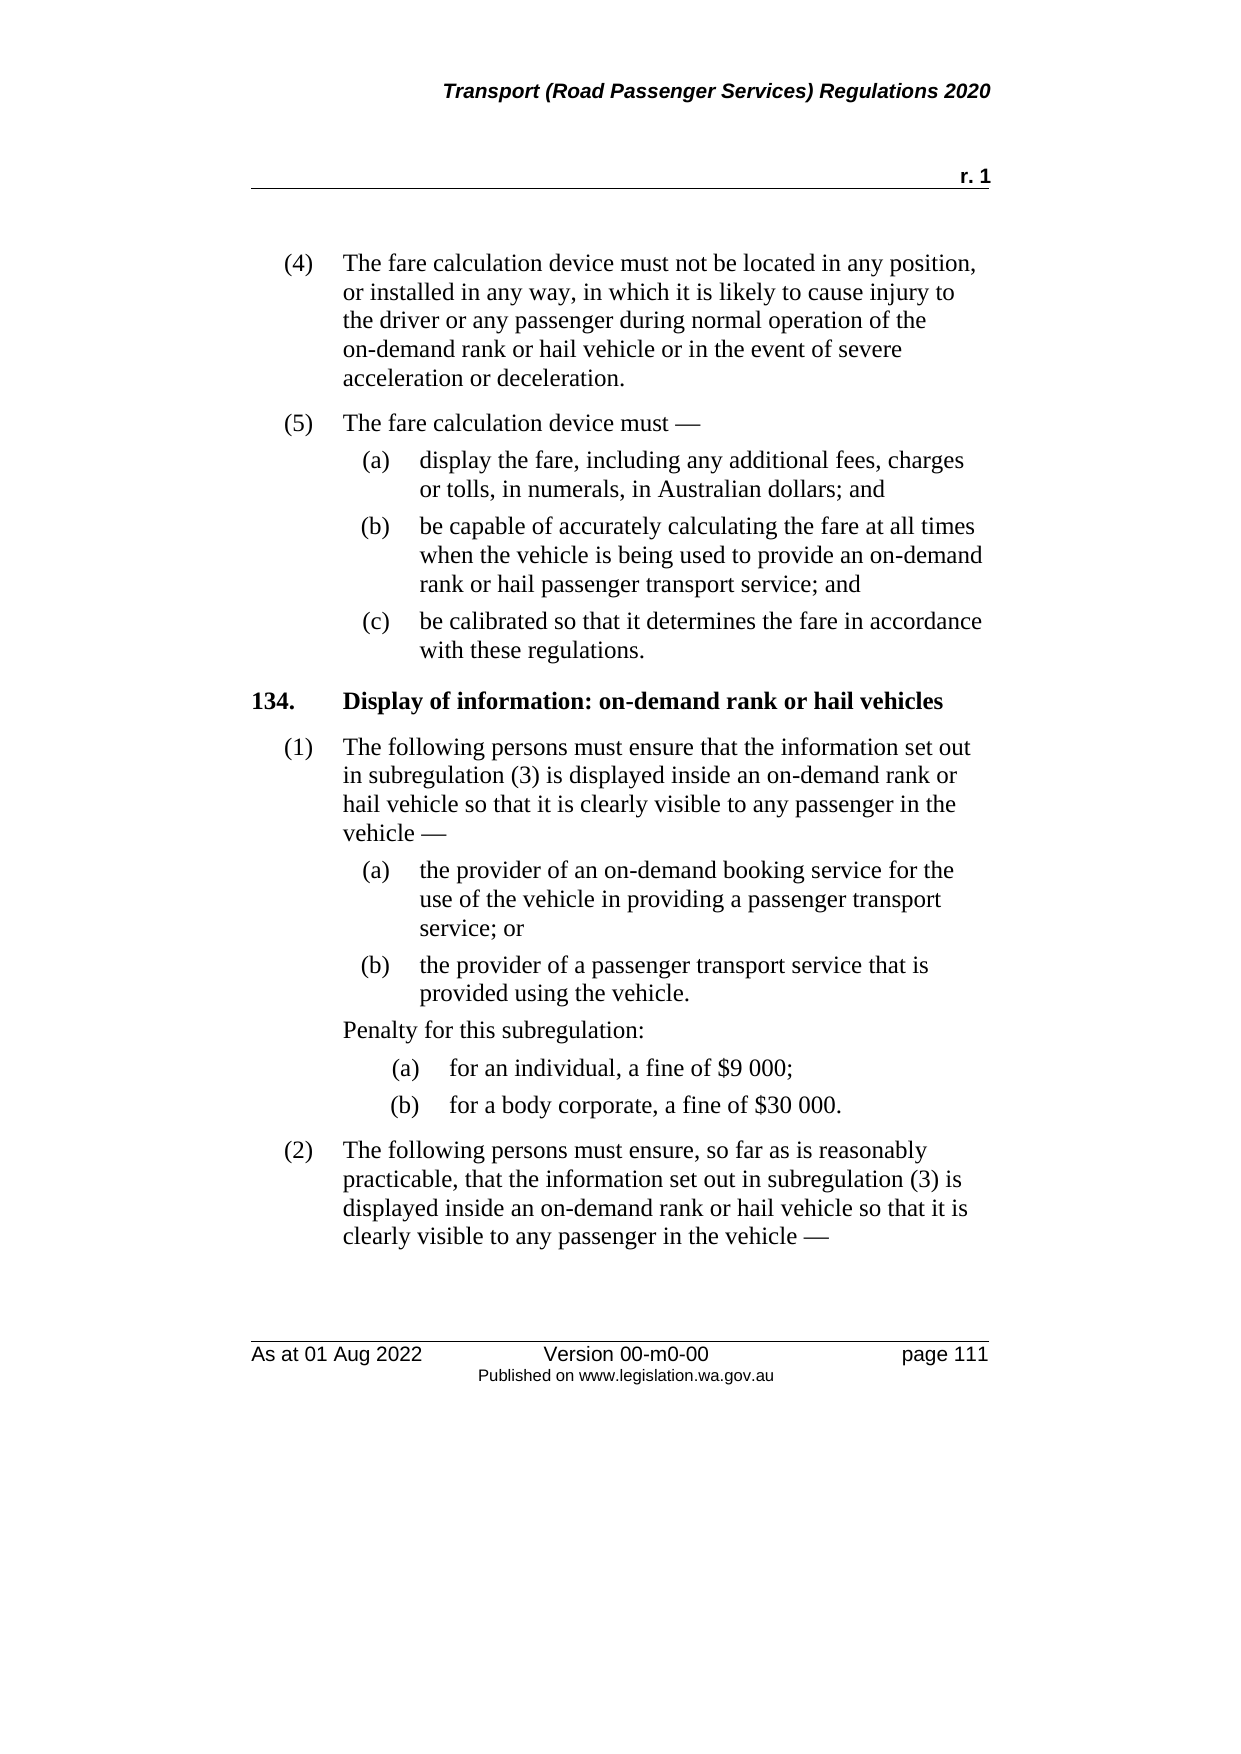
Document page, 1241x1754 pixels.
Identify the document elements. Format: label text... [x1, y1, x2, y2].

text (b) be capable of accurately calculating the fare at all times when the vehicle is being used to provide an on-demand rank or hail passenger transport service; and [251, 511, 989, 598]
text (5) The fare calculation device must — [251, 408, 989, 437]
text (c) be calibrated so that it determines the fare in accordance with these regulations. [251, 606, 989, 663]
text (b) for a body corporate, a fine of $30 000. [251, 1090, 989, 1118]
text (a) for an individual, a fine of $9 000; [251, 1053, 989, 1081]
text (a) the provider of an on-demand booking service for the use of the vehicle in providing a passenger transport service; or [251, 855, 989, 941]
text (a) display the fare, including any additional fees, charges or tolls, in numerals, in Australian dollars; and [251, 446, 989, 503]
text (4) The fare calculation device must not be located in any position, or installed in any way, in which it is likely to cause injury to the driver or any passenger during normal operation of the on-demand rank or hail vehicle or in the event of severe acceleration or deceleration. [251, 248, 989, 392]
text Penalty for this subregulation: [251, 1016, 989, 1044]
text (1) The following persons must ensure that the information set out in subregulation (3) is displayed inside an on-demand rank or hail vehicle so that it is clearly visible to any passenger in the vehicle — [251, 732, 989, 847]
text (2) The following persons must ensure, so far as is reasonably practicable, that the information set out in subregulation (3) is displayed inside an on-demand rank or hail vehicle so that it is clearly visible to any passenger in the vehicle — [251, 1135, 989, 1250]
text (b) the provider of a passenger transport service that is provided using the vehicle. [251, 950, 989, 1007]
subtitle 134. Display of information: on-demand rank or hail vehicles [251, 686, 989, 715]
